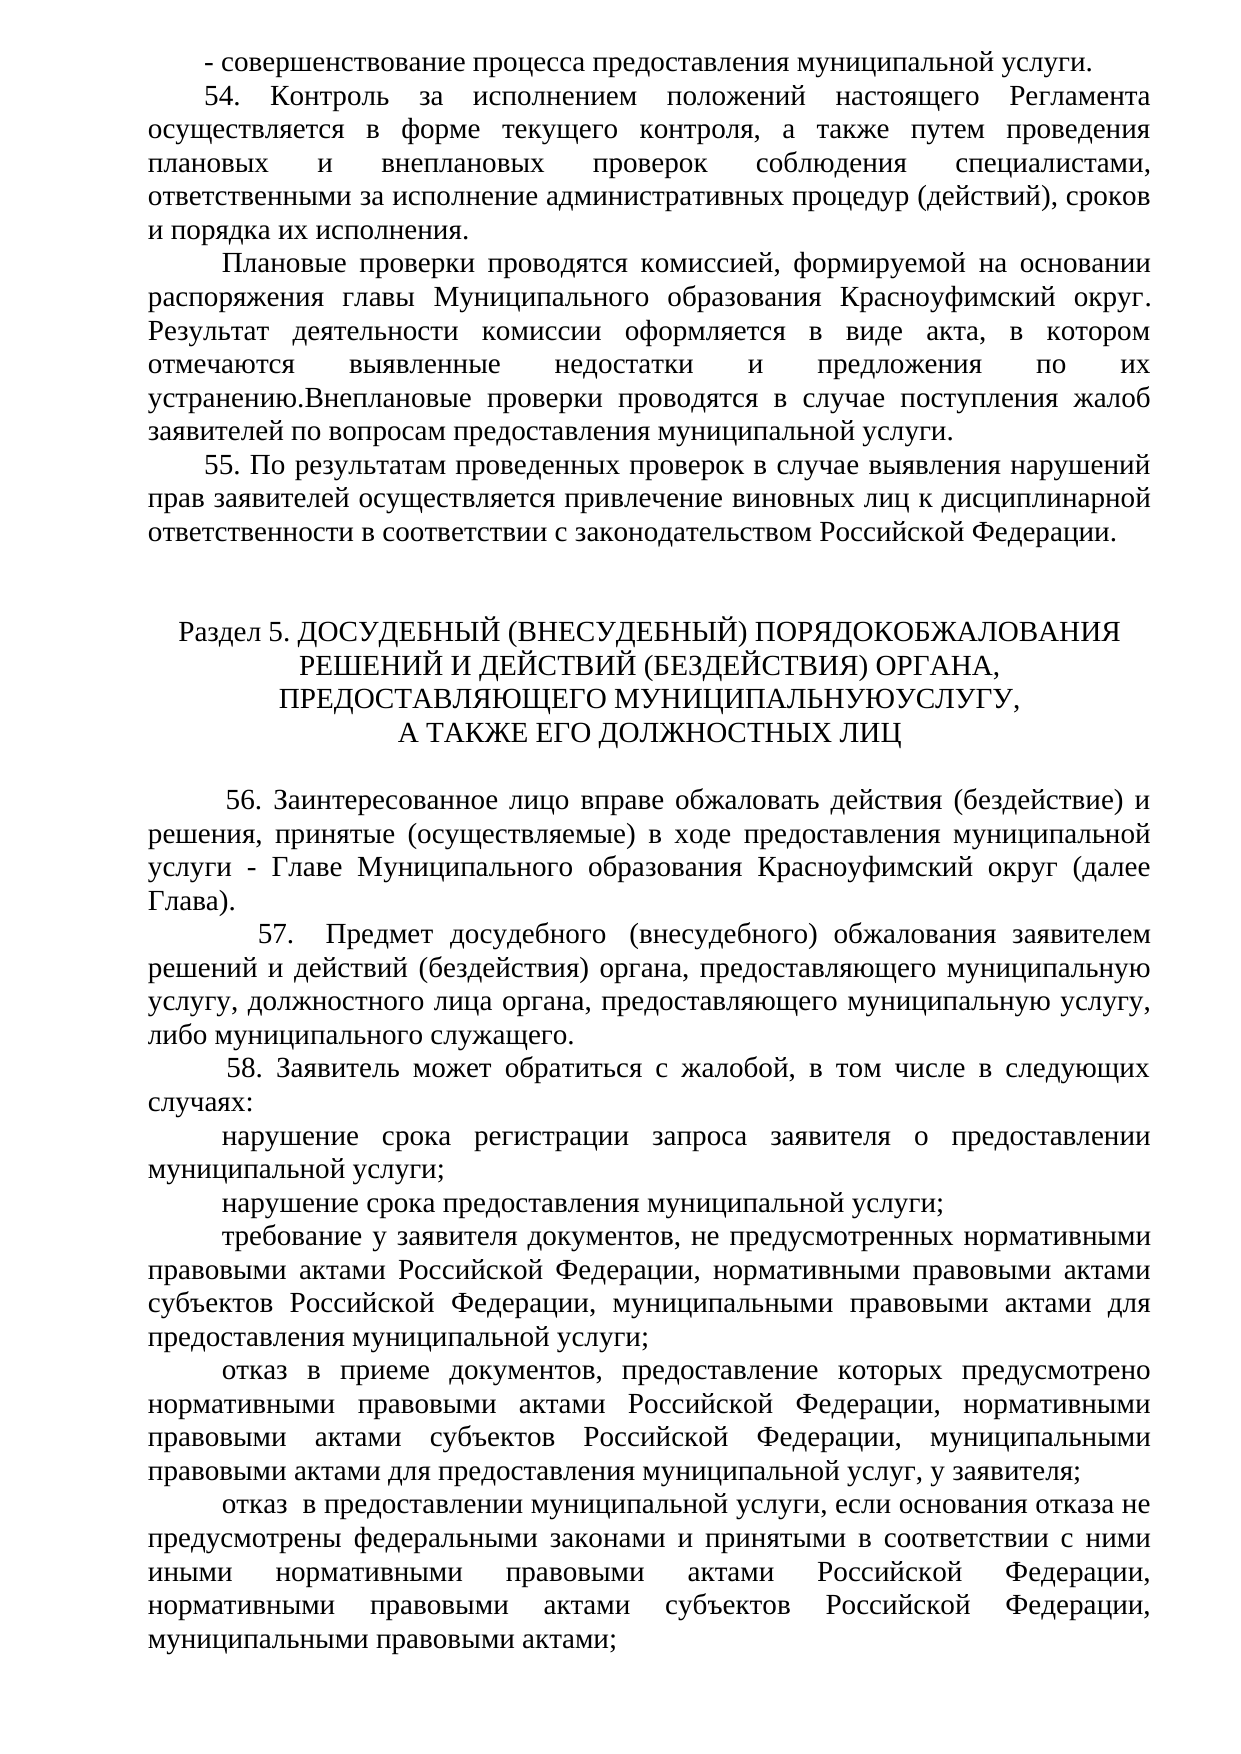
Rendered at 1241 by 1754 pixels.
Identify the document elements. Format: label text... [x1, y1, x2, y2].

text требование у заявителя документов, не предусмотренных нормативными правовыми актами Российской Федерации, нормативными правовыми актами субъектов Российской Федерации, муниципальными правовыми актами для предоставления муниципальной услуги; [148, 1218, 1152, 1352]
text отказ в предоставлении муниципальной услуги, если основания отказа не предусмотрены федеральными законами и принятыми в соответствии с ними иными нормативными правовыми актами Российской Федерации, нормативными правовыми актами субъектов Российской Федерации, муниципальными правовыми актами; [148, 1487, 1152, 1654]
text 58. Заявитель может обратиться с жалобой, в том числе в следующих случаях: [148, 1051, 1152, 1118]
text 54. Контроль за исполнением положений настоящего Регламента осуществляется в форме текущего контроля, а также путем проведения плановых и внеплановых проверок соблюдения специалистами, ответственными за исполнение административных процедур (действий), сроков и порядка их исполнения. [148, 78, 1152, 246]
text Раздел 5. ДОСУДЕБНЫЙ (ВНЕСУДЕБНЫЙ) ПОРЯДОКОБЖАЛОВАНИЯ РЕШЕНИЙ И ДЕЙСТВИЙ (БЕЗДЕЙСТВИЯ) ОРГАНА, ПРЕДОСТАВЛЯЮЩЕГО МУНИЦИПАЛЬНУЮУСЛУГУ, [148, 614, 1152, 715]
text 57. Предмет досудебного (внесудебного) обжалования заявителем решений и действий (бездействия) органа, предоставляющего муниципальную услугу, должностного лица органа, предоставляющего муниципальную услугу, либо муниципального служащего. [148, 916, 1152, 1051]
text Плановые проверки проводятся комиссией, формируемой на основании распоряжения главы Муниципального образования Красноуфимский округ. Результат деятельности комиссии оформляется в виде акта, в котором отмечаются выявленные недостатки и предложения по их устранению.Внеплановые проверки проводятся в случае поступления жалоб заявителей по вопросам предоставления муниципальной услуги. [148, 246, 1152, 447]
text отказ в приеме документов, предоставление которых предусмотрено нормативными правовыми актами Российской Федерации, нормативными правовыми актами субъектов Российской Федерации, муниципальными правовыми актами для предоставления муниципальной услуг, у заявителя; [148, 1352, 1152, 1487]
text А ТАКЖЕ ЕГО ДОЛЖНОСТНЫХ ЛИЦ [148, 715, 1152, 749]
text 56. Заинтересованное лицо вправе обжаловать действия (бездействие) и решения, принятые (осуществляемые) в ходе предоставления муниципальной услуги - Главе Муниципального образования Красноуфимский округ (далее Глава). [148, 782, 1152, 916]
text 55. По результатам проведенных проверок в случае выявления нарушений прав заявителей осуществляется привлечение виновных лиц к дисциплинарной ответственности в соответствии с законодательством Российской Федерации. [148, 447, 1152, 547]
text нарушение срока регистрации запроса заявителя о предоставлении муниципальной услуги; [148, 1118, 1152, 1185]
text - совершенствование процесса предоставления муниципальной услуги. [148, 44, 1152, 78]
text нарушение срока предоставления муниципальной услуги; [148, 1185, 1152, 1218]
